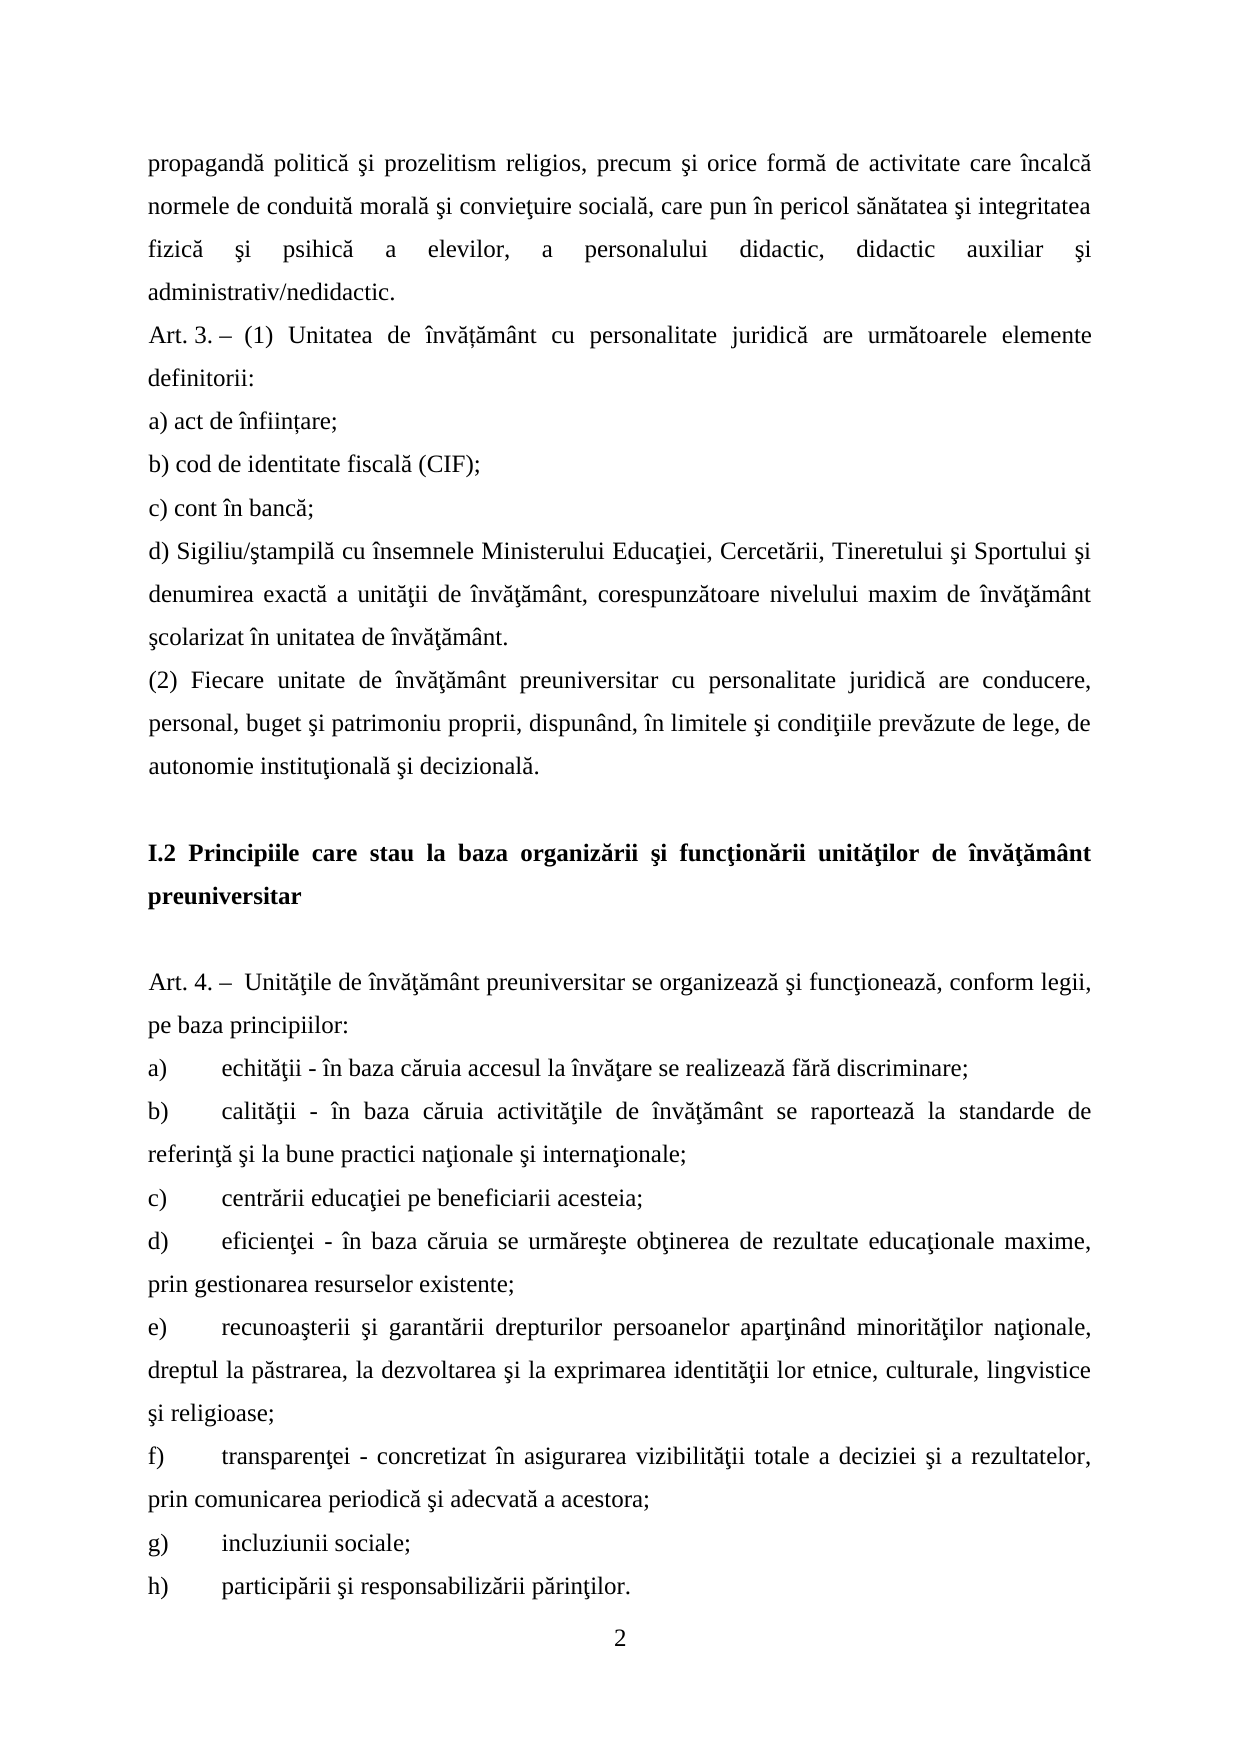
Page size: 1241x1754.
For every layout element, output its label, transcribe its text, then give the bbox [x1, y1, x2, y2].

list calităţii - în baza căruia activităţile de învăţământ se raportează la standarde de referinţă şi la bune practici naţionale şi internaţionale; [148, 1096, 1092, 1168]
list b) cod de identitate fiscală (CIF); [148, 449, 1092, 478]
list echităţii - în baza căruia accesul la învăţare se realizează fără discriminare; [148, 1053, 1092, 1082]
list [148, 148, 1092, 306]
list eficienţei - în baza căruia se urmăreşte obţinerea de rezultate educaţionale maxime, prin gestionarea resurselor existente; [148, 1226, 1092, 1298]
list d) Sigiliu/ştampilă cu însemnele Ministerului Educaţiei, Cercetării, Tineretului şi Sportului şi denumirea exactă a unităţii de învăţământ, corespunzătoare nivelului maxim de învăţământ şcolarizat în unitatea de învăţământ. [148, 536, 1092, 651]
list c) cont în bancă; [148, 493, 1092, 521]
list centrării educaţiei pe beneficiarii acesteia; [148, 1183, 1092, 1211]
list participării şi responsabilizării părinţilor. [148, 1571, 1092, 1599]
list (2) Fiecare unitate de învăţământ preuniversitar cu personalitate juridică are conducere, personal, buget şi patrimoniu proprii, dispunând, în limitele şi condiţiile prevăzute de lege, de autonomie instituţională şi decizională. [148, 665, 1092, 780]
list Unităţile de învăţământ preuniversitar se organizează şi funcţionează, conform legii, pe baza principiilor: [148, 967, 1092, 1039]
subtitle I.2 Principiile care stau la baza organizării şi funcţionării unităţilor de învăţământ preuniversitar [148, 838, 1092, 909]
list recunoaşterii şi garantării drepturilor persoanelor aparţinând minorităţilor naţionale, dreptul la păstrarea, la dezvoltarea şi la exprimarea identităţii lor etnice, culturale, lingvistice şi religioase; [148, 1312, 1092, 1427]
list incluziunii sociale; [148, 1528, 1092, 1556]
list (1) Unitatea de învățământ cu personalitate juridică are următoarele elemente definitorii: [148, 320, 1092, 392]
list transparenţei - concretizat în asigurarea vizibilităţii totale a deciziei şi a rezultatelor, prin comunicarea periodică şi adecvată a acestora; [148, 1441, 1092, 1513]
list a) act de înființare; [148, 406, 1092, 435]
